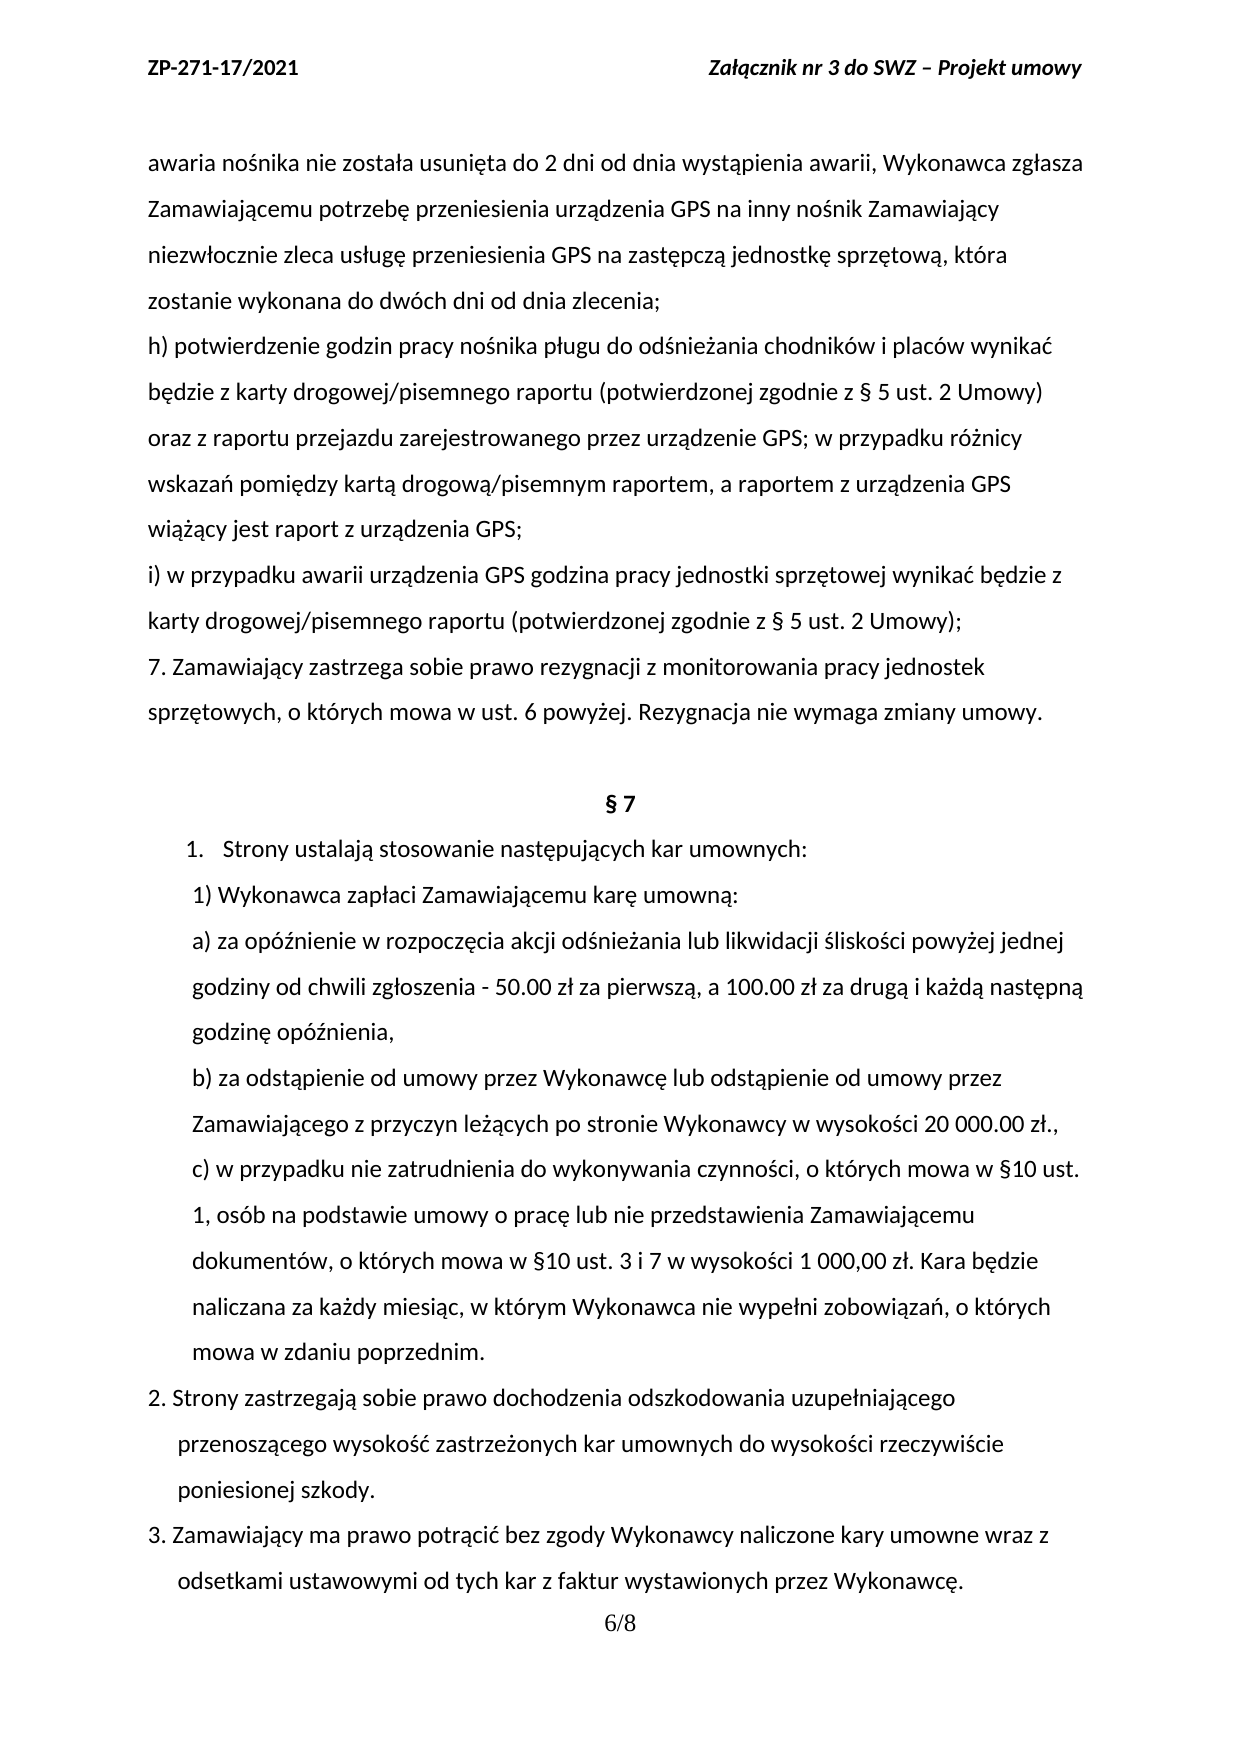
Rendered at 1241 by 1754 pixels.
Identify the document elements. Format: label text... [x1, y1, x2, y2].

text 2. Strony zastrzegają sobie prawo dochodzenia odszkodowania uzupełniającego przenoszącego wysokość zastrzeżonych kar umownych do wysokości rzeczywiście poniesionej szkody. [148, 1382, 1093, 1504]
text h) potwierdzenie godzin pracy nośnika pługu do odśnieżania chodników i placów wynikać będzie z karty drogowej/pisemnego raportu (potwierdzonej zgodnie z § 5 ust. 2 Umowy) oraz z raportu przejazdu zarejestrowanego przez urządzenie GPS; w przypadku różnicy wskazań pomiędzy kartą drogową/pisemnym raportem, a raportem z urządzenia GPS wiążący jest raport z urządzenia GPS; [148, 331, 1093, 544]
text i) w przypadku awarii urządzenia GPS godzina pracy jednostki sprzętowej wynikać będzie z karty drogowej/pisemnego raportu (potwierdzonej zgodnie z § 5 ust. 2 Umowy); [148, 559, 1093, 635]
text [148, 148, 1093, 315]
text 1) Wykonawca zapłaci Zamawiającemu karę umowną: [192, 879, 1093, 910]
text a) za opóźnienie w rozpoczęcia akcji odśnieżania lub likwidacji śliskości powyżej jednej godziny od chwili zgłoszenia - 50.00 zł za pierwszą, a 100.00 zł za drugą i każdą następną godzinę opóźnienia, [192, 925, 1093, 1047]
text c) w przypadku nie zatrudnienia do wykonywania czynności, o których mowa w §10 ust. 1, osób na podstawie umowy o pracę lub nie przedstawienia Zamawiającemu dokumentów, o których mowa w §10 ust. 3 i 7 w wysokości 1 000,00 zł. Kara będzie naliczana za każdy miesiąc, w którym Wykonawca nie wypełni zobowiązań, o których mowa w zdaniu poprzednim. [192, 1154, 1093, 1367]
text § 7 [148, 788, 1093, 818]
text 7. Zamawiający zastrzega sobie prawo rezygnacji z monitorowania pracy jednostek sprzętowych, o których mowa w ust. 6 powyżej. Rezygnacja nie wymaga zmiany umowy. [148, 651, 1093, 727]
text b) za odstąpienie od umowy przez Wykonawcę lub odstąpienie od umowy przez Zamawiającego z przyczyn leżących po stronie Wykonawcy w wysokości 20 000.00 zł., [192, 1062, 1093, 1138]
text 3. Zamawiający ma prawo potrącić bez zgody Wykonawcy naliczone kary umowne wraz z odsetkami ustawowymi od tych kar z faktur wystawionych przez Wykonawcę. [148, 1519, 1093, 1596]
list Strony ustalają stosowanie następujących kar umownych: [185, 833, 1093, 864]
